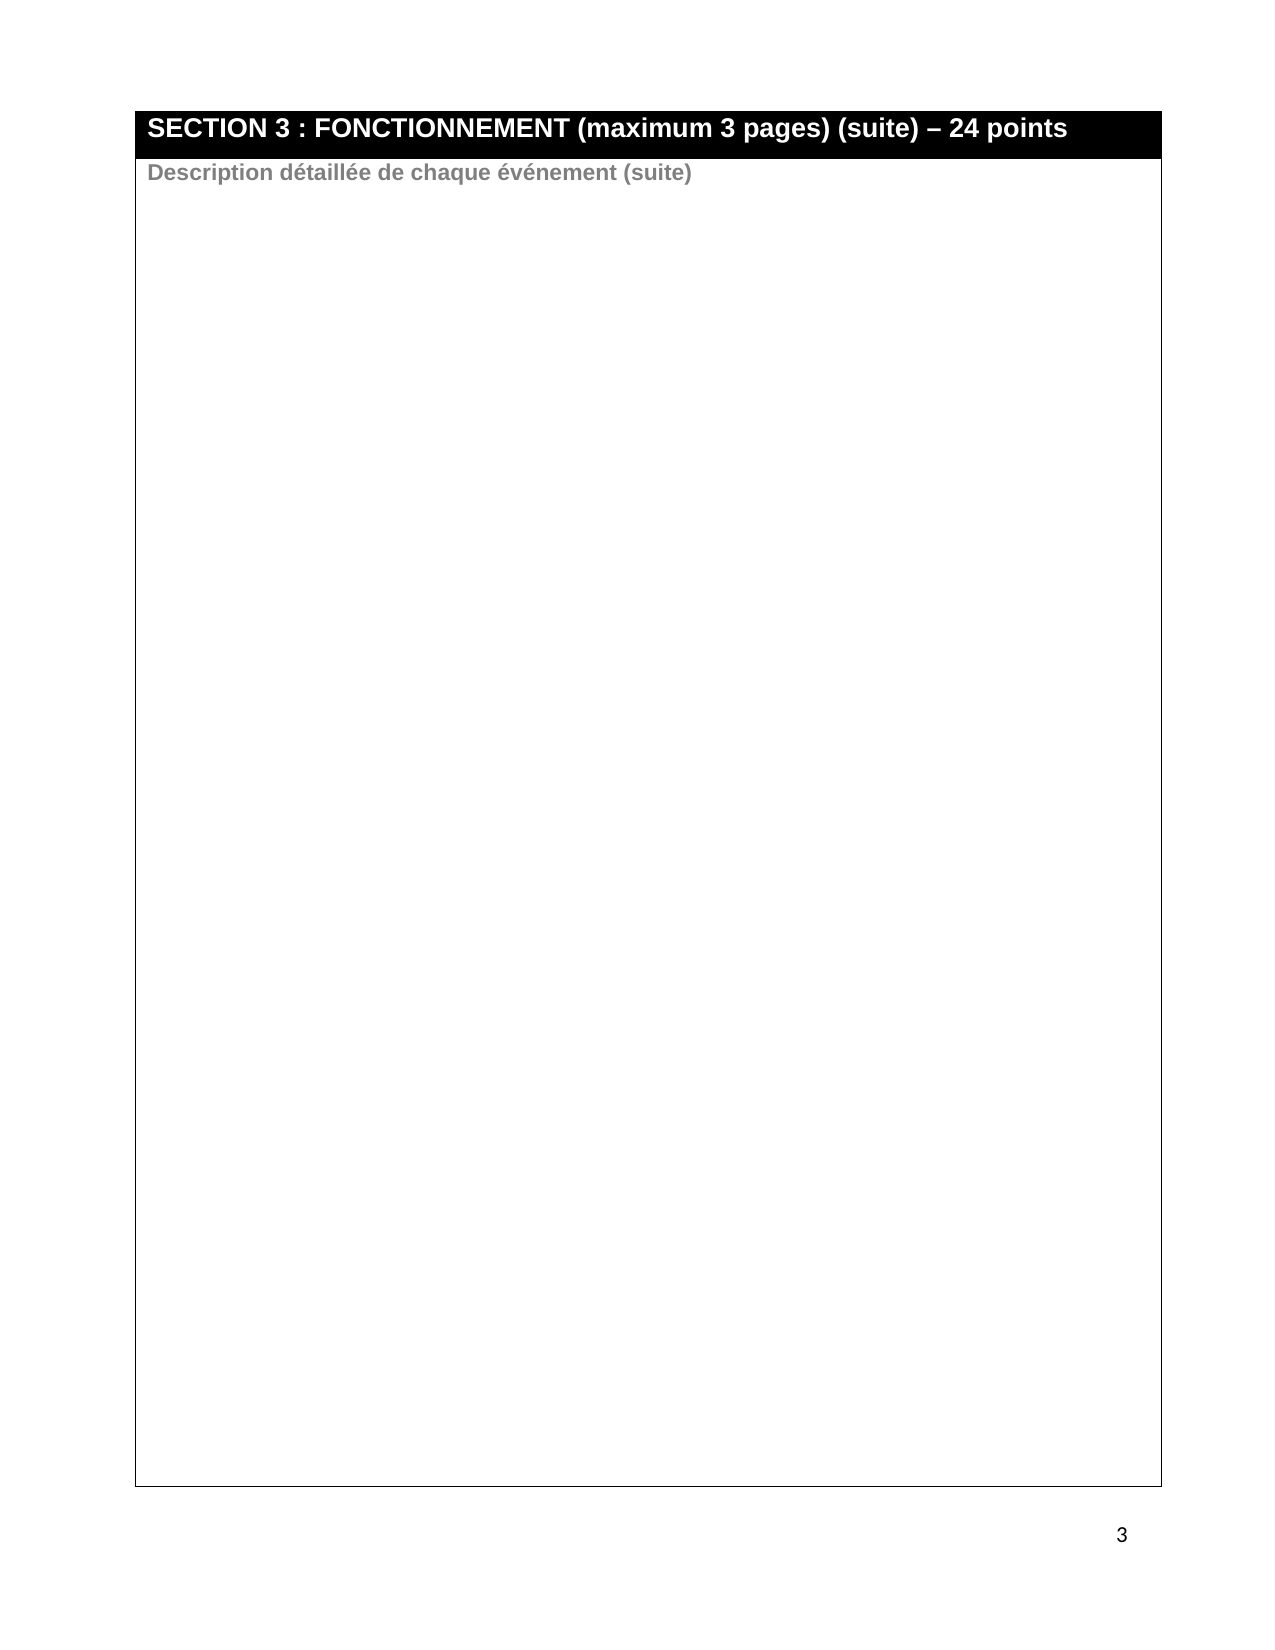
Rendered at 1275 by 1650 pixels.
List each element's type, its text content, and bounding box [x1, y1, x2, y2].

table_header SECTION 3 : FONCTIONNEMENT (maximum 3 pages) (suite) – 24 points [136, 113, 1161, 158]
table_cell Description détaillée de chaque événement (suite) [136, 159, 1161, 1486]
